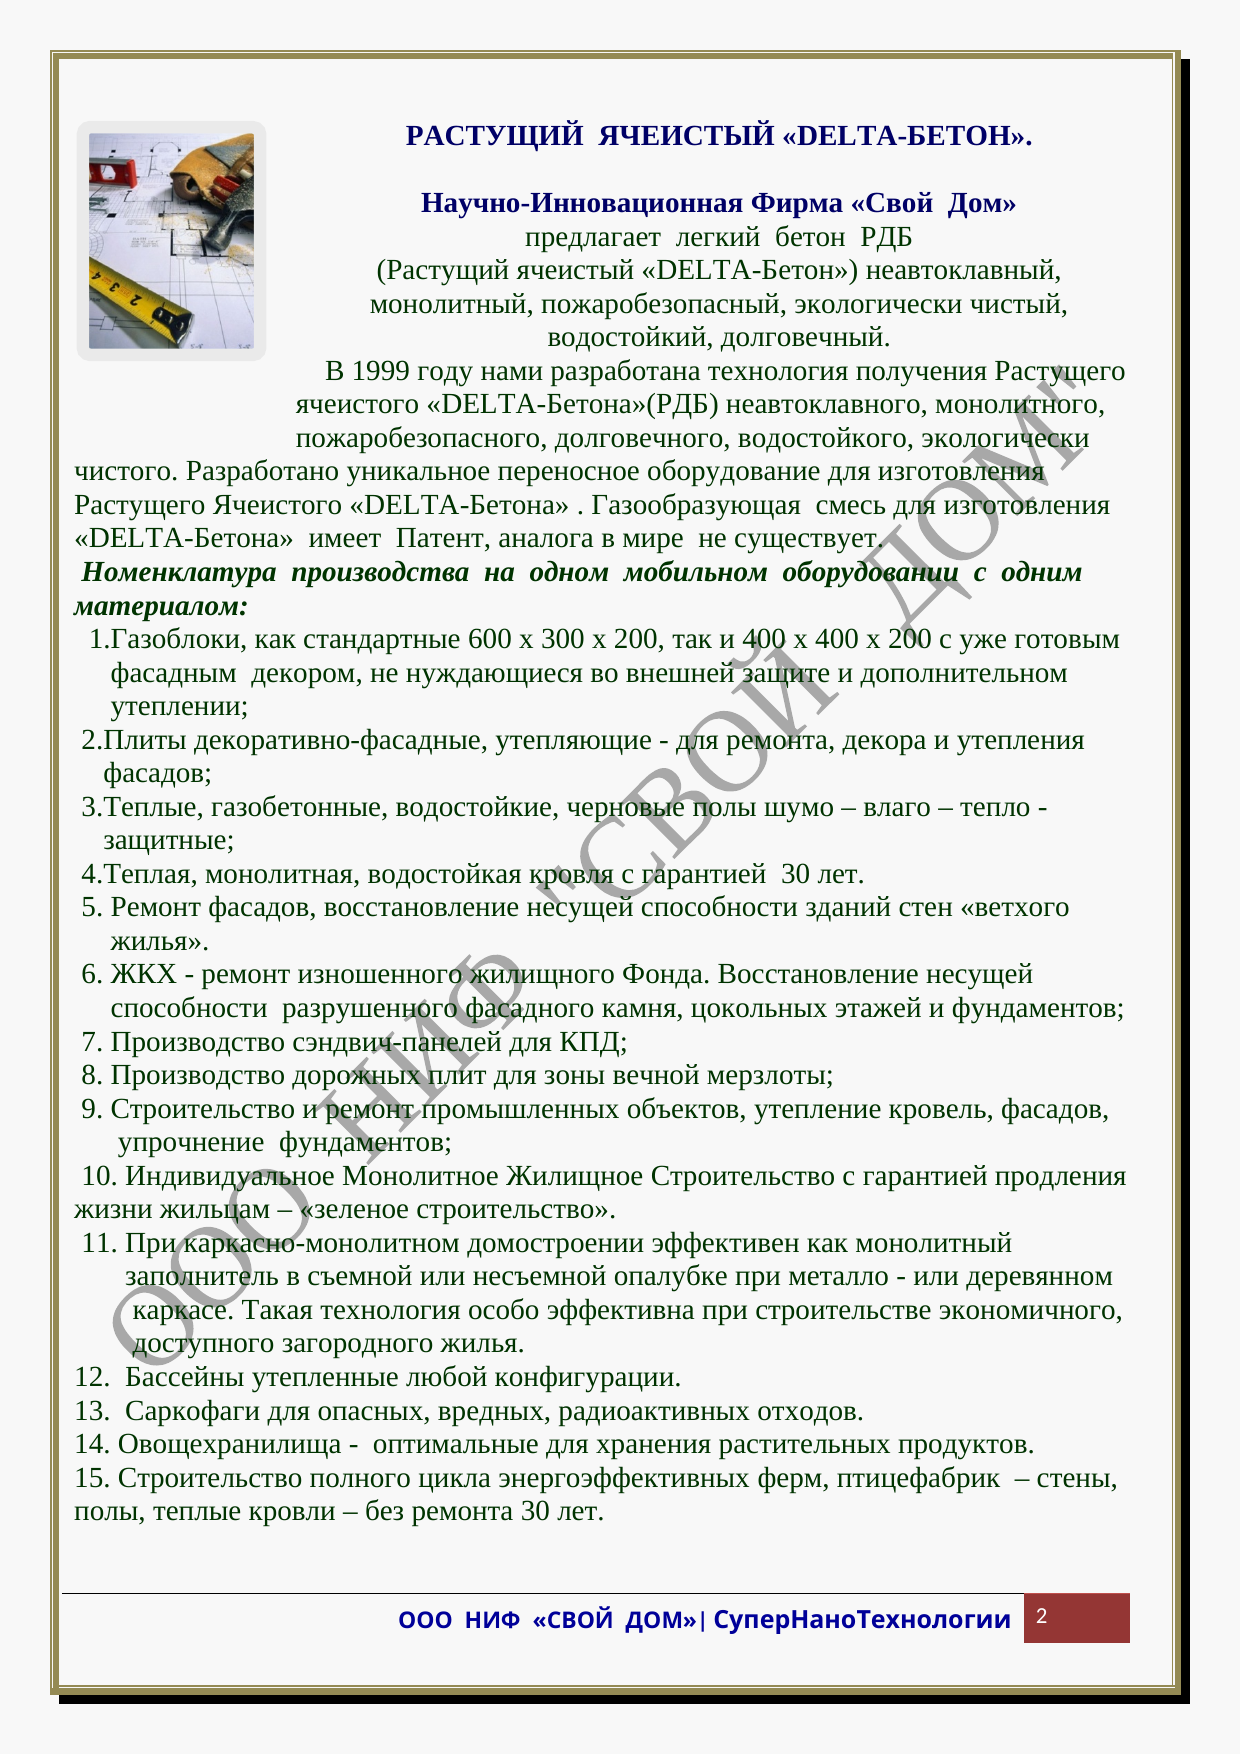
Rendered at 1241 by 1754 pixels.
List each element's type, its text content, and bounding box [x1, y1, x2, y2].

text жилья». [74, 923, 1142, 957]
text 14. Овощехранилища - оптимальные для хранения растительных продуктов. [74, 1426, 1142, 1460]
text 5. Ремонт фасадов, восстановление несущей способности зданий стен «ветхого [74, 889, 1142, 923]
text 6. ЖКХ - ремонт изношенного жилищного Фонда. Восстановление несущей [74, 957, 1142, 990]
text 15. Строительство полного цикла энергоэффективных ферм, птицефабрик – стены, полы, теплые кровли – без ремонта 30 лет. [74, 1460, 1142, 1527]
text 13. Саркофаги для опасных, вредных, радиоактивных отходов. [74, 1393, 1142, 1426]
text защитные; [74, 822, 1142, 856]
text 7. Производство сэндвич-панелей для КПД; [74, 1024, 1142, 1057]
text Научно-Инновационная Фирма «Свой Дом» [267, 185, 1142, 219]
text фасадов; [74, 755, 1142, 789]
text 11. При каркасно-монолитном домостроении эффективен как монолитный [74, 1225, 1142, 1258]
text 4.Теплая, монолитная, водостойкая кровля с гарантией 30 лет. [74, 856, 1142, 889]
text 2.Плиты декоративно-фасадные, утепляющие - для ремонта, декора и утепления [74, 722, 1142, 755]
text утеплении; [74, 688, 1142, 722]
text В 1999 году нами разработана технология получения Растущего ячеистого «DELTA-Бетона»(РДБ) неавтоклавного, монолитного, пожаробезопасного, долговечного, водостойкого, экологически чистого. Разработано уникальное переносное оборудование для изготовления Растущего Ячеистого «DELTA-Бетона» . Газообразующая смесь для изготовления «DELTA-Бетона» имеет Патент, аналога в мире не существует. [74, 353, 1142, 554]
text фасадным декором, не нуждающиеся во внешней защите и дополнительном [74, 655, 1142, 688]
text 10. Индивидуальное Монолитное Жилищное Строительство с гарантией продления жизни жильцам – «зеленое строительство». [74, 1158, 1142, 1225]
text каркасе. Такая технология особо эффективна при строительстве экономичного, [74, 1292, 1142, 1326]
text предлагает легкий бетон РДБ [267, 219, 1142, 252]
text упрочнение фундаментов; [74, 1124, 1142, 1158]
text РАСТУЩИЙ ЯЧЕИСТЫЙ «DELTA-БЕТОН». [74, 118, 1142, 152]
text 12. Бассейны утепленные любой конфигурации. [74, 1359, 1142, 1393]
text 1.Газоблоки, как стандартные 600 х 300 х 200, так и 400 х 400 х 200 с уже готовым [74, 621, 1142, 655]
text заполнитель в съемной или несъемной опалубке при металло - или деревянном [74, 1258, 1142, 1292]
text (Растущий ячеистый «DELTA-Бетон») неавтоклавный, монолитный, пожаробезопасный, экологически чистый, водостойкий, долговечный. [266, 252, 1142, 353]
text способности разрушенного фасадного камня, цокольных этажей и фундаментов; [74, 990, 1142, 1024]
text 9. Строительство и ремонт промышленных объектов, утепление кровель, фасадов, [74, 1091, 1142, 1124]
text Номенклатура производства на одном мобильном оборудовании с одним материалом: [74, 554, 1142, 621]
text доступного загородного жилья. [74, 1326, 1142, 1359]
text 3.Теплые, газобетонные, водостойкие, черновые полы шумо – влаго – тепло - [74, 789, 1142, 822]
picture [90, 134, 253, 348]
text 8. Производство дорожных плит для зоны вечной мерзлоты; [74, 1057, 1142, 1091]
